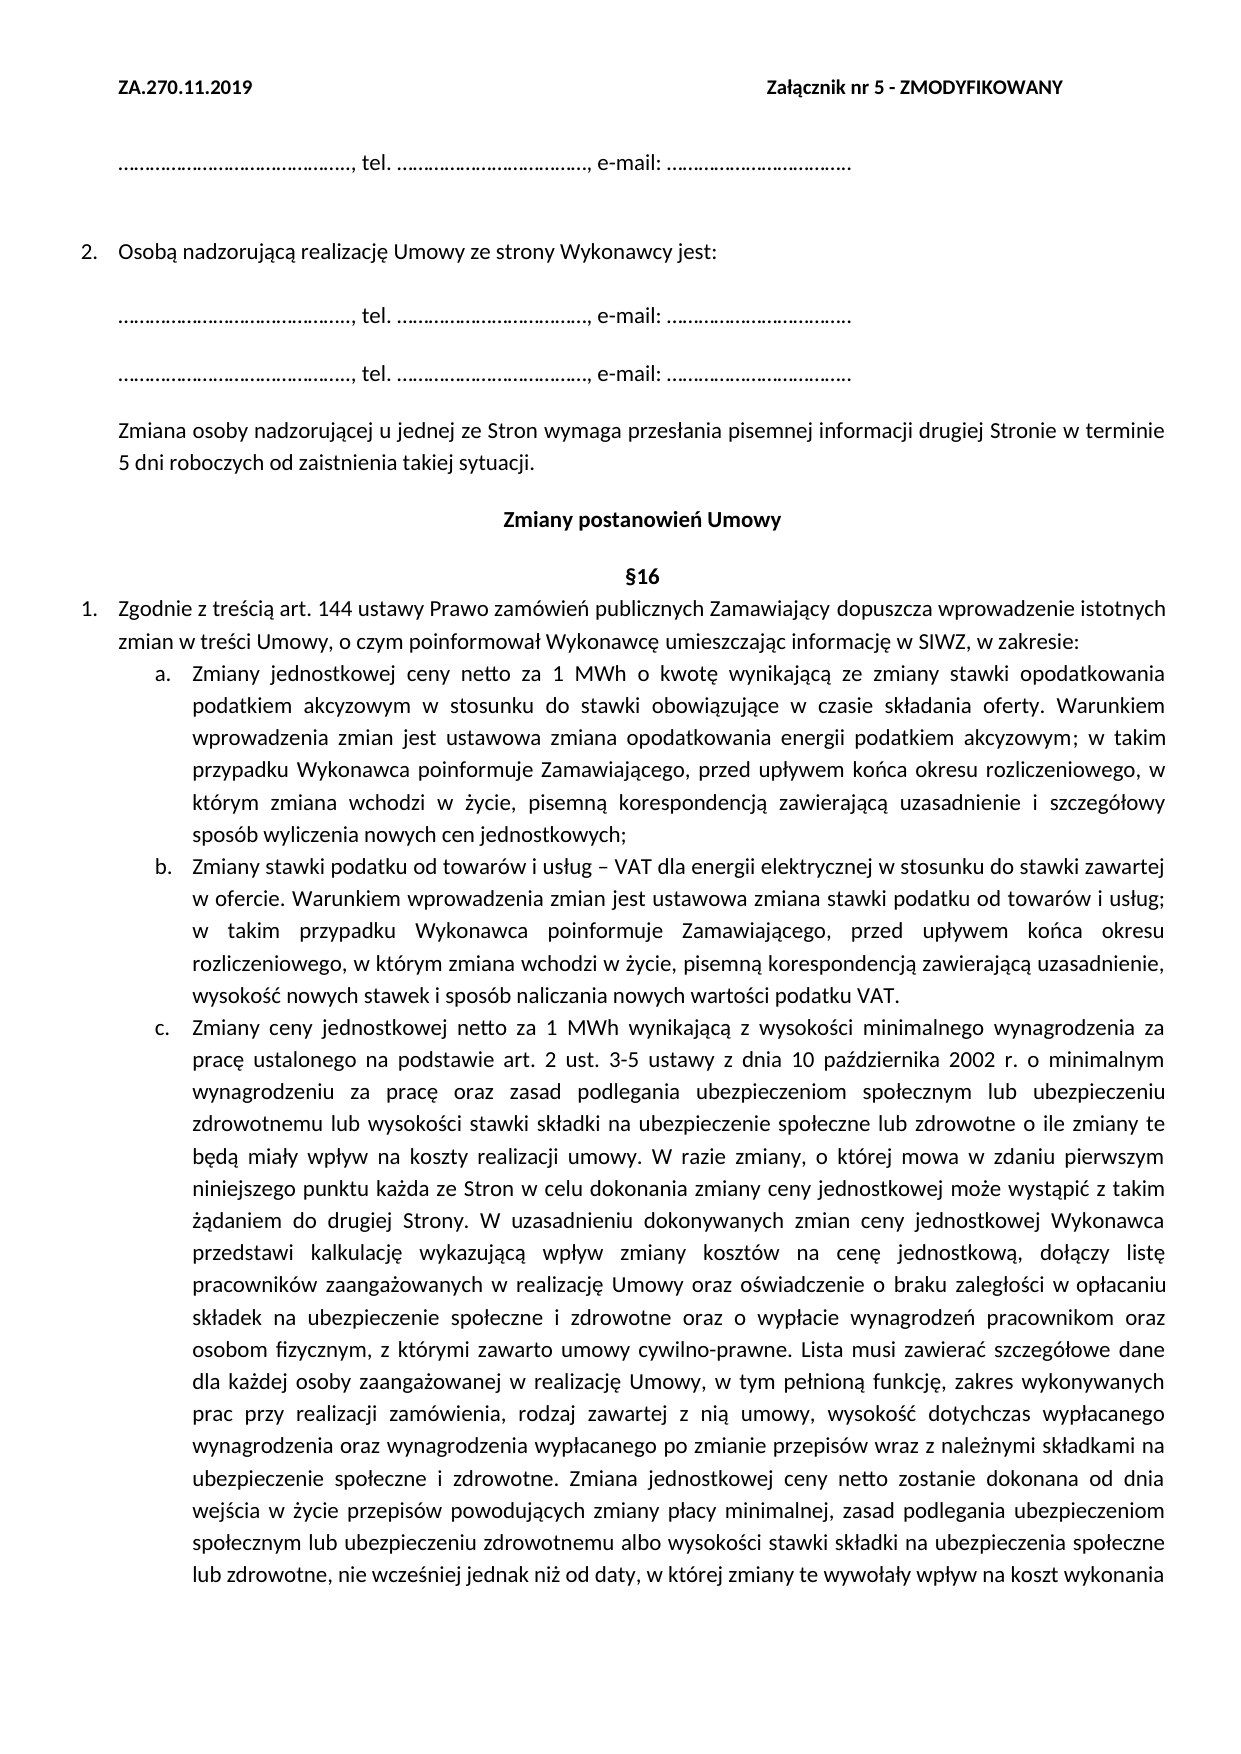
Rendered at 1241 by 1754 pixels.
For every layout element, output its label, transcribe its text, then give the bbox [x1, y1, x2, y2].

text §16 [118, 562, 1166, 590]
list Zmiany jednostkowej ceny netto za 1 MWh o kwotę wynikającą ze zmiany stawki opodatkowania podatkiem akcyzowym w stosunku do stawki obowiązujące w czasie składania oferty. Warunkiem wprowadzenia zmian jest ustawowa zmiana opodatkowania energii podatkiem akcyzowym; w takim przypadku Wykonawca poinformuje Zamawiającego, przed upływem końca okresu rozliczeniowego, w którym zmiana wchodzi w życie, pisemną korespondencją zawierającą uzasadnienie i szczegółowy sposób wyliczenia nowych cen jednostkowych; [154, 659, 1166, 848]
text …………………………………….., tel. ………………………………, e-mail: …………………………….. [118, 359, 1166, 387]
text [118, 301, 1166, 329]
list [154, 1013, 1166, 1588]
text Zmiany postanowień Umowy [118, 505, 1166, 533]
list Zgodnie z treścią art. 144 ustawy Prawo zamówień publicznych Zamawiający dopuszcza wprowadzenie istotnych zmian w treści Umowy, o czym poinformował Wykonawcę umieszczając informację w SIWZ, w zakresie: [81, 594, 1166, 655]
text Zmiana osoby nadzorującej u jednej ze Stron wymaga przesłania pisemnej informacji drugiej Stronie w terminie 5 dni roboczych od zaistnienia takiej sytuacji. [118, 416, 1166, 476]
list Osobą nadzorującą realizację Umowy ze strony Wykonawcy jest: [81, 237, 1166, 265]
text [118, 148, 1166, 176]
list Zmiany stawki podatku od towarów i usług – VAT dla energii elektrycznej w stosunku do stawki zawartej w ofercie. Warunkiem wprowadzenia zmian jest ustawowa zmiana stawki podatku od towarów i usług; w takim przypadku Wykonawca poinformuje Zamawiającego, przed upływem końca okresu rozliczeniowego, w którym zmiana wchodzi w życie, pisemną korespondencją zawierającą uzasadnienie, wysokość nowych stawek i sposób naliczania nowych wartości podatku VAT. [154, 852, 1166, 1009]
